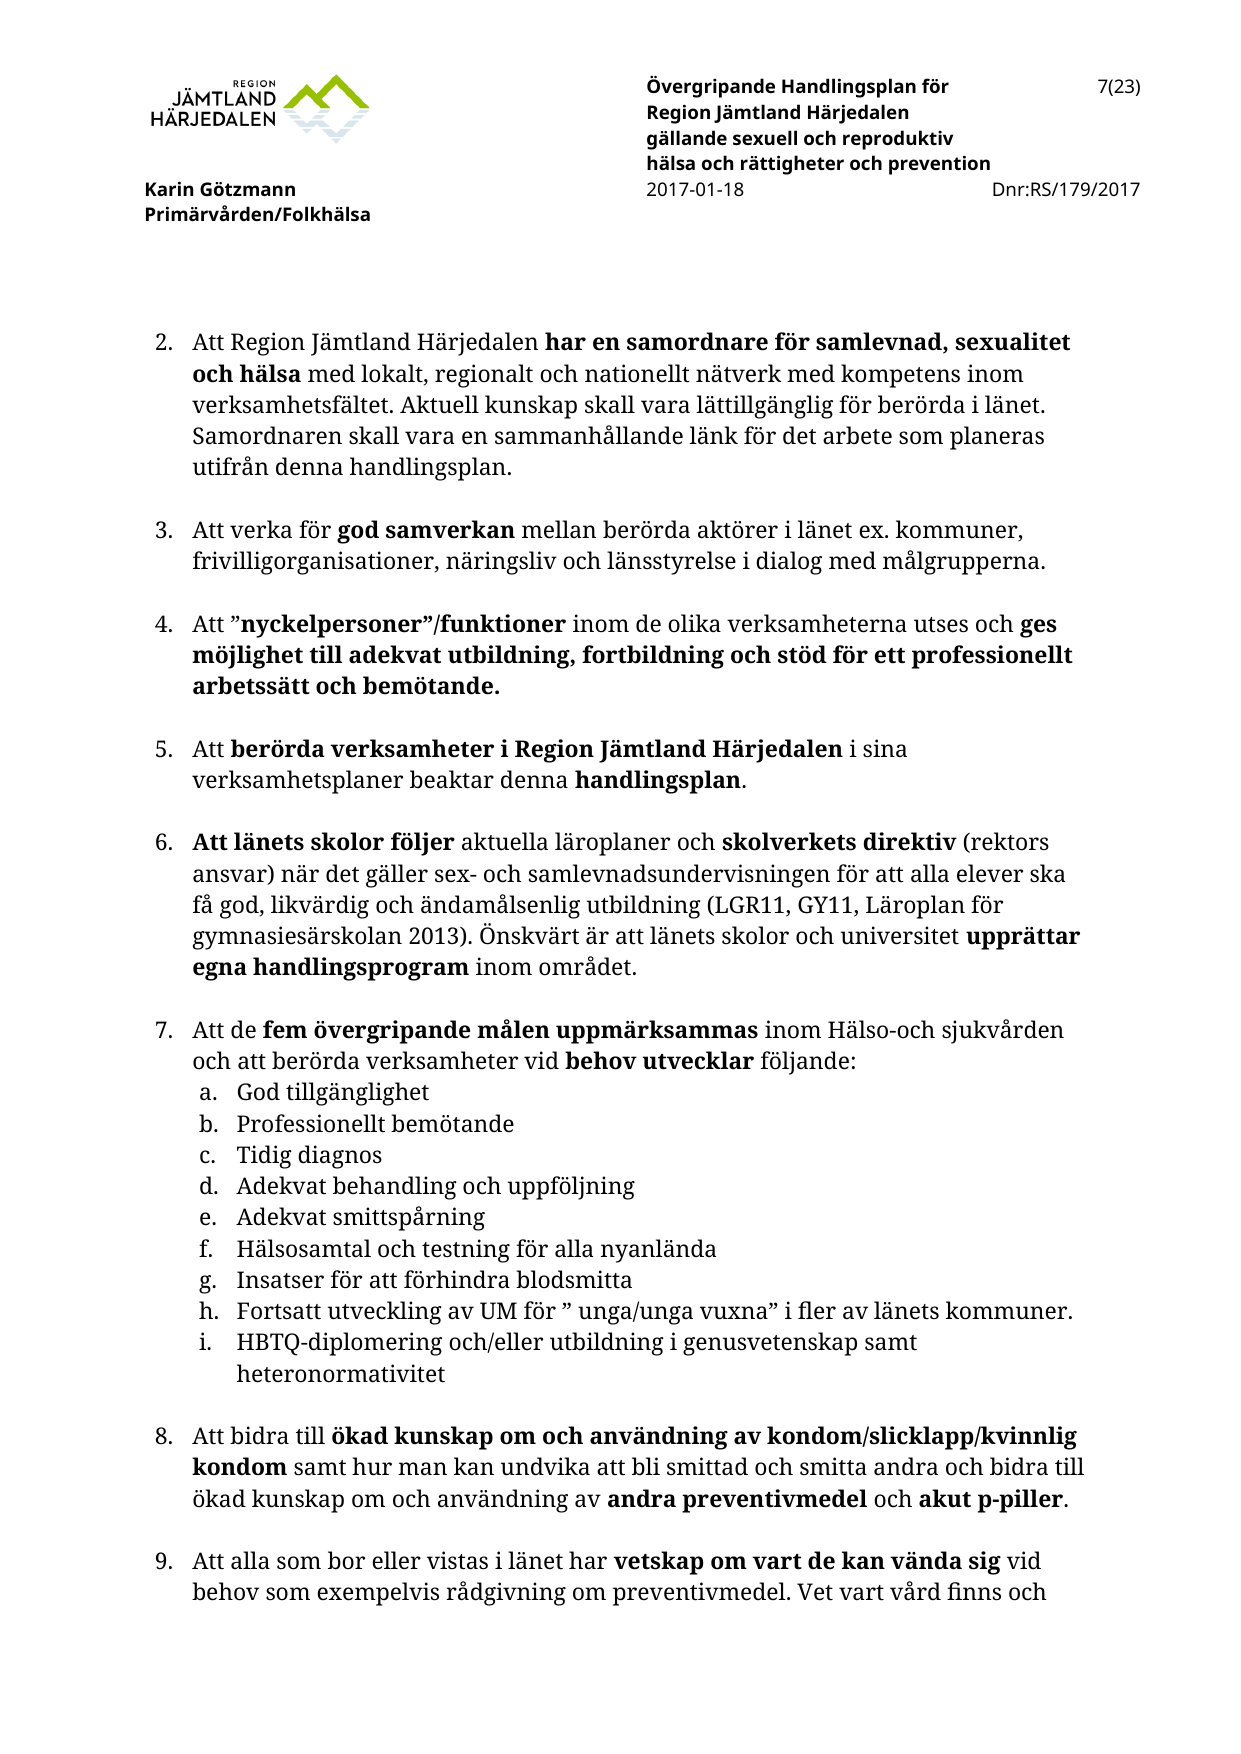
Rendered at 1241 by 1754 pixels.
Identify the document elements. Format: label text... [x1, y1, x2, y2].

list Att länets skolor följer aktuella läroplaner och skolverkets direktiv (rektors ansvar) när det gäller sex- och samlevnadsundervisningen för att alla elever ska få god, likvärdig och ändamålsenlig utbildning (LGR11, GY11, Läroplan för gymnasiesärskolan 2013). Önskvärt är att länets skolor och universitet upprättar egna handlingsprogram inom området. [154, 826, 1092, 983]
list Adekvat smittspårning [199, 1201, 1092, 1233]
list Fortsatt utveckling av UM för ” unga/unga vuxna” i fler av länets kommuner. [199, 1295, 1092, 1326]
list Professionellt bemötande [199, 1108, 1092, 1139]
list Att verka för god samverkan mellan berörda aktörer i länet ex. kommuner, frivilligorganisationer, näringsliv och länsstyrelse i dialog med målgrupperna. [154, 514, 1092, 576]
list Att ”nyckelpersoner”/funktioner inom de olika verksamheterna utses och ges möjlighet till adekvat utbildning, fortbildning och stöd för ett professionellt arbetssätt och bemötande. [154, 608, 1092, 701]
list Att berörda verksamheter i Region Jämtland Härjedalen i sina verksamhetsplaner beaktar denna handlingsplan. [154, 733, 1092, 795]
list Att de fem övergripande målen uppmärksammas inom Hälso-och sjukvården och att berörda verksamheter vid behov utvecklar följande: [154, 1014, 1092, 1076]
list Att bidra till ökad kunskap om och användning av kondom/slicklapp/kvinnlig kondom samt hur man kan undvika att bli smittad och smitta andra och bidra till ökad kunskap om och användning av andra preventivmedel och akut p-piller. [154, 1420, 1092, 1514]
list Insatser för att förhindra blodsmitta [199, 1264, 1092, 1295]
list Adekvat behandling och uppföljning [199, 1170, 1092, 1201]
list Att Region Jämtland Härjedalen har en samordnare för samlevnad, sexualitet och hälsa med lokalt, regionalt och nationellt nätverk med kompetens inom verksamhetsfältet. Aktuell kunskap skall vara lättillgänglig för berörda i länet. Samordnaren skall vara en sammanhållande länk för det arbete som planeras utifrån denna handlingsplan. [154, 326, 1092, 483]
list HBTQ-diplomering och/eller utbildning i genusvetenskap samt heteronormativitet [199, 1326, 1092, 1389]
list God tillgänglighet [199, 1076, 1092, 1108]
picture [144, 73, 373, 148]
list Hälsosamtal och testning för alla nyanlända [199, 1233, 1092, 1264]
list Tidig diagnos [199, 1139, 1092, 1170]
